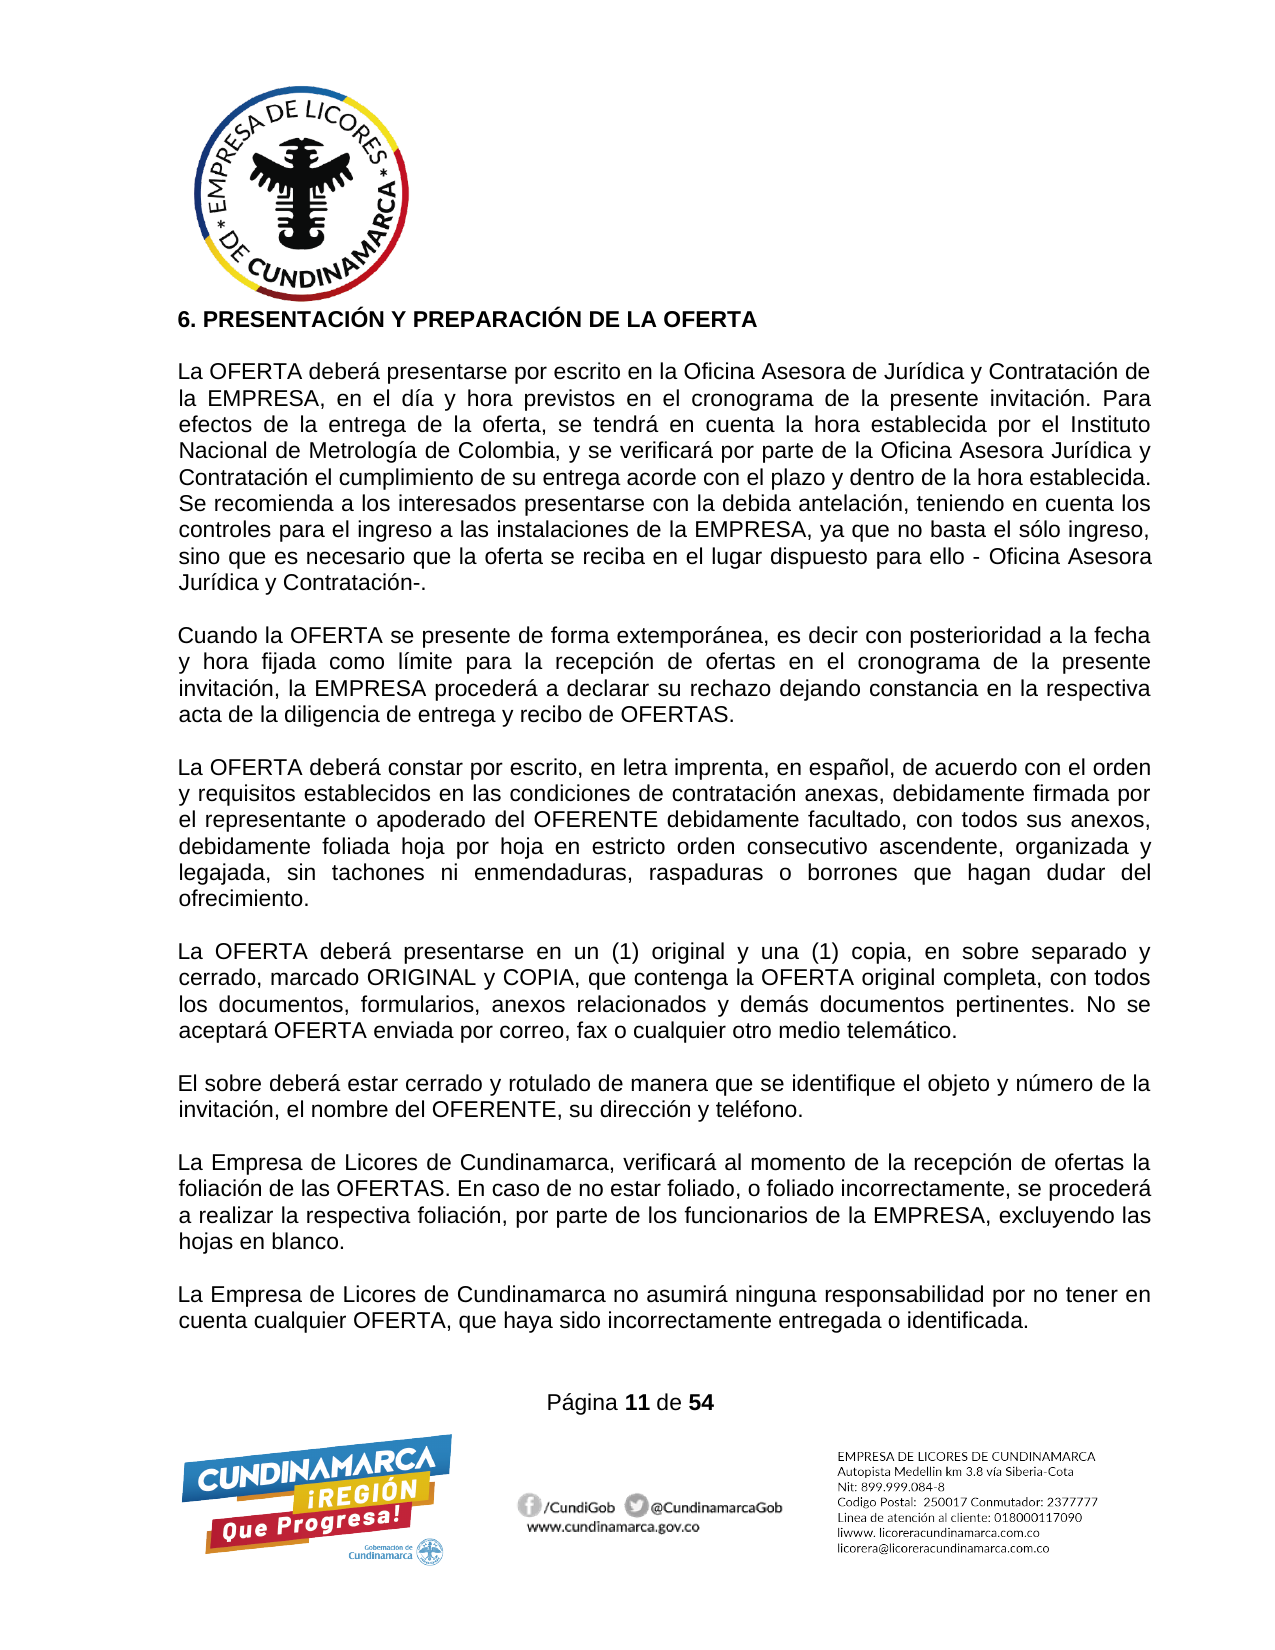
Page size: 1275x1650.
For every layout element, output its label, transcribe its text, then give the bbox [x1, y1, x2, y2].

text Cuando la OFERTA se presente de forma extemporánea, es decir con posterioridad a la fecha y hora fijada como límite para la recepción de ofertas en el cronograma de la presente invitación, la EMPRESA procederá a declarar su rechazo dejando constancia en la respectiva acta de la diligencia de entrega y recibo de OFERTAS. [177, 622, 1152, 727]
text La Empresa de Licores de Cundinamarca, verificará al momento de la recepción de ofertas la foliación de las OFERTAS. En caso de no estar foliado, o foliado incorrectamente, se procederá a realizar la respectiva foliación, por parte de los funcionarios de la EMPRESA, excluyendo las hojas en blanco. [177, 1149, 1152, 1254]
text La OFERTA deberá presentarse por escrito en la Oficina Asesora de Jurídica y Contratación de la EMPRESA, en el día y hora previstos en el cronograma de la presente invitación. Para efectos de la entrega de la oferta, se tendrá en cuenta la hora establecida por el Instituto Nacional de Metrología de Colombia, y se verificará por parte de la Oficina Asesora Jurídica y Contratación el cumplimiento de su entrega acorde con el plazo y dentro de la hora establecida. Se recomienda a los interesados presentarse con la debida antelación, teniendo en cuenta los controles para el ingreso a las instalaciones de la EMPRESA, ya que no basta el sólo ingreso, sino que es necesario que la oferta se reciba en el lugar dispuesto para ello - Oficina Asesora Jurídica y Contratación-. [177, 358, 1152, 595]
picture [177, 75, 424, 305]
text La Empresa de Licores de Cundinamarca no asumirá ninguna responsabilidad por no tener en cuenta cualquier OFERTA, que haya sido incorrectamente entregada o identificada. [177, 1281, 1152, 1333]
text 6. PRESENTACIÓN Y PREPARACIÓN DE LA OFERTA [177, 306, 1152, 332]
text La OFERTA deberá constar por escrito, en letra imprenta, en español, de acuerdo con el orden y requisitos establecidos en las condiciones de contratación anexas, debidamente firmada por el representante o apoderado del OFERENTE debidamente facultado, con todos sus anexos, debidamente foliada hoja por hoja en estricto orden consecutivo ascendente, organizada y legajada, sin tachones ni enmendaduras, raspaduras o borrones que hagan dudar del ofrecimiento. [177, 753, 1152, 912]
text El sobre deberá estar cerrado y rotulado de manera que se identifique el objeto y número de la invitación, el nombre del OFERENTE, su dirección y teléfono. [177, 1070, 1152, 1122]
text La OFERTA deberá presentarse en un (1) original y una (1) copia, en sobre separado y cerrado, marcado ORIGINAL y COPIA, que contenga la OFERTA original completa, con todos los documentos, formularios, anexos relacionados y demás documentos pertinentes. No se aceptará OFERTA enviada por correo, fax o cualquier otro medio telemático. [177, 938, 1152, 1043]
picture [177, 1415, 1098, 1572]
